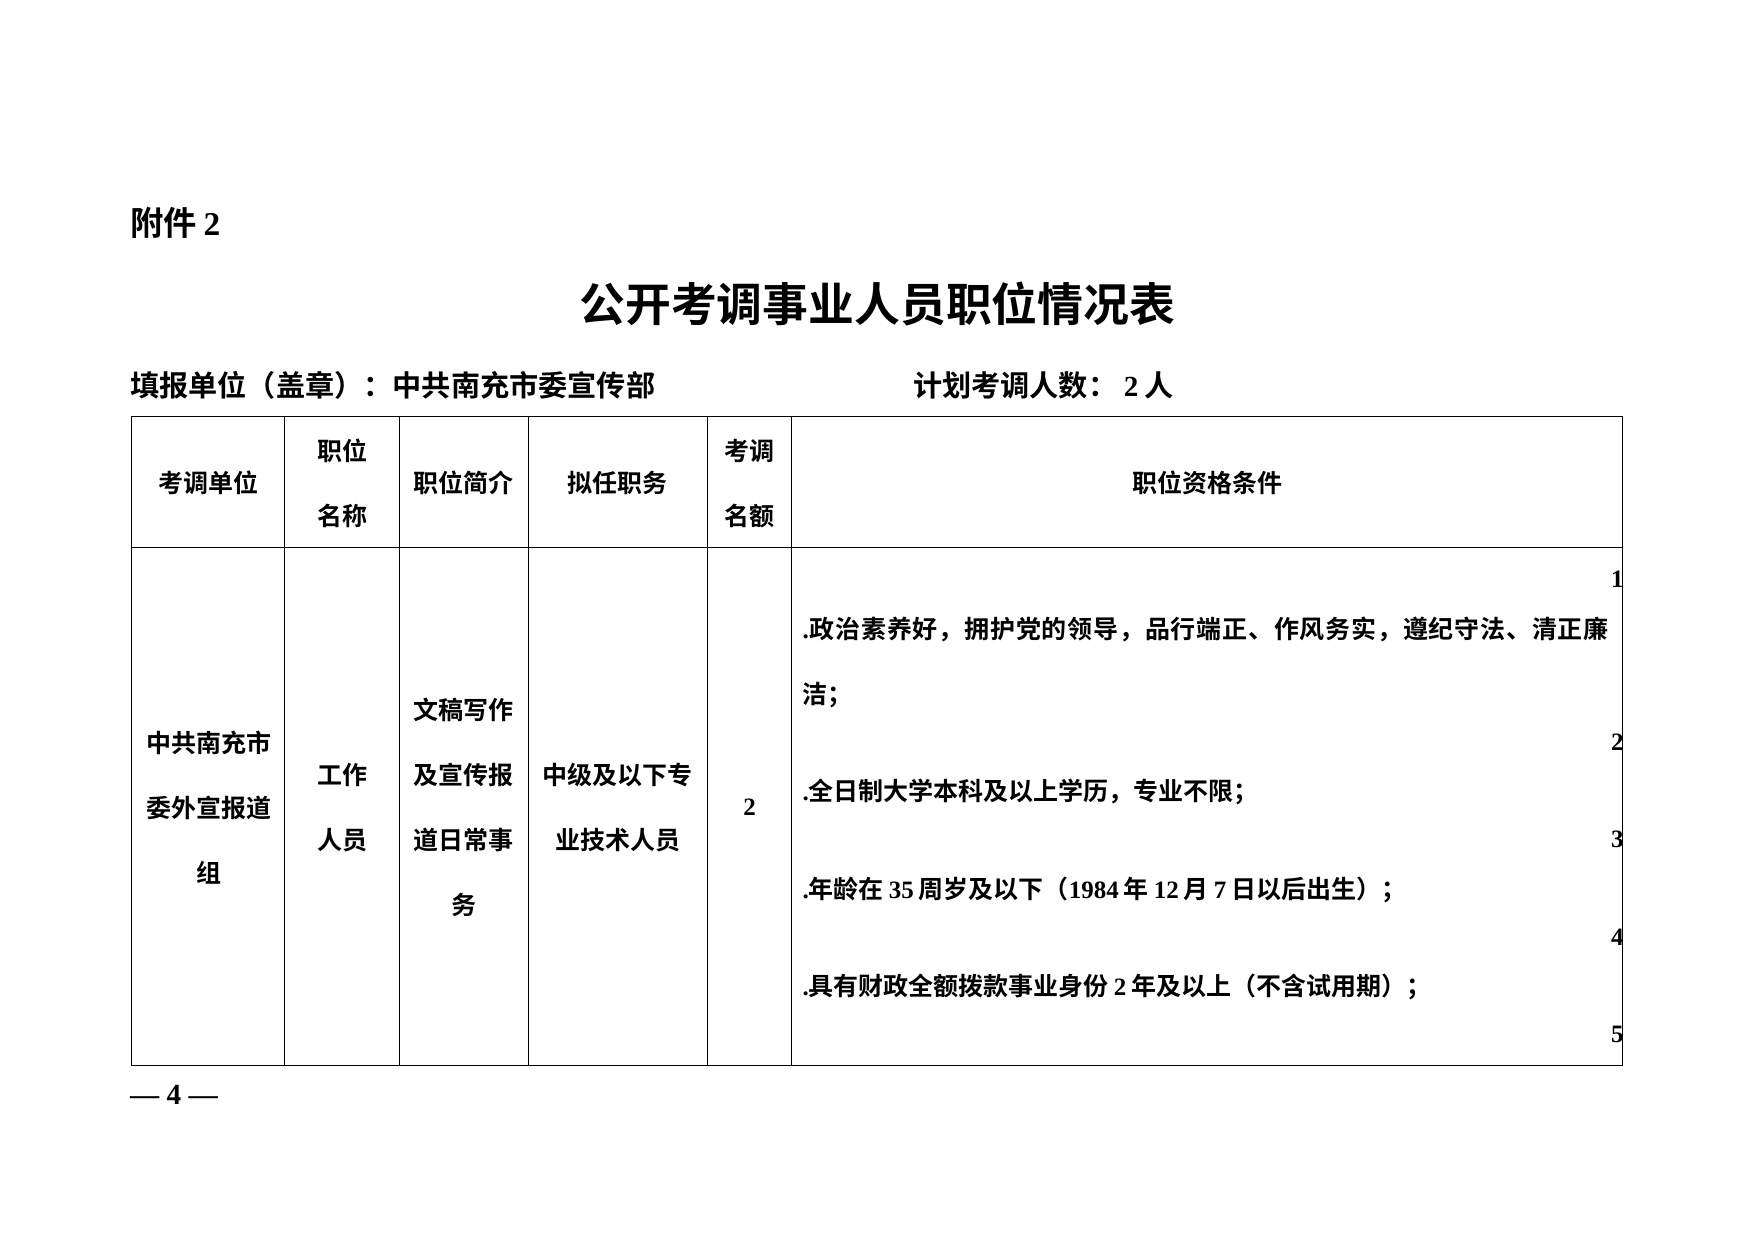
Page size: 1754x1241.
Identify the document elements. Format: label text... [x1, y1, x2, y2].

table_header 拟任职务 [529, 417, 707, 547]
table_cell 工作 人员 [285, 548, 399, 1065]
table_header 职位 名称 [285, 417, 399, 547]
table_header 考调单位 [132, 417, 284, 547]
table_cell 中级及以下专业技术人员 [529, 548, 707, 1065]
table_header 考调 名额 [708, 417, 791, 547]
text 附件2 [130, 188, 1624, 253]
table_header 职位资格条件 [792, 417, 1622, 547]
table_header 职位简介 [400, 417, 528, 547]
table_cell 中共南充市委外宣报道组 [132, 548, 284, 1065]
table_cell 文稿写作及宣传报道日常事务 [400, 548, 528, 1065]
text 公开考调事业人员职位情况表 [130, 253, 1624, 351]
table_cell 2 [708, 548, 791, 1065]
text 填报单位（盖章）：中共南充市委宣传部 计划考调人数： 2人 [130, 351, 1624, 416]
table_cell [792, 548, 1622, 1065]
